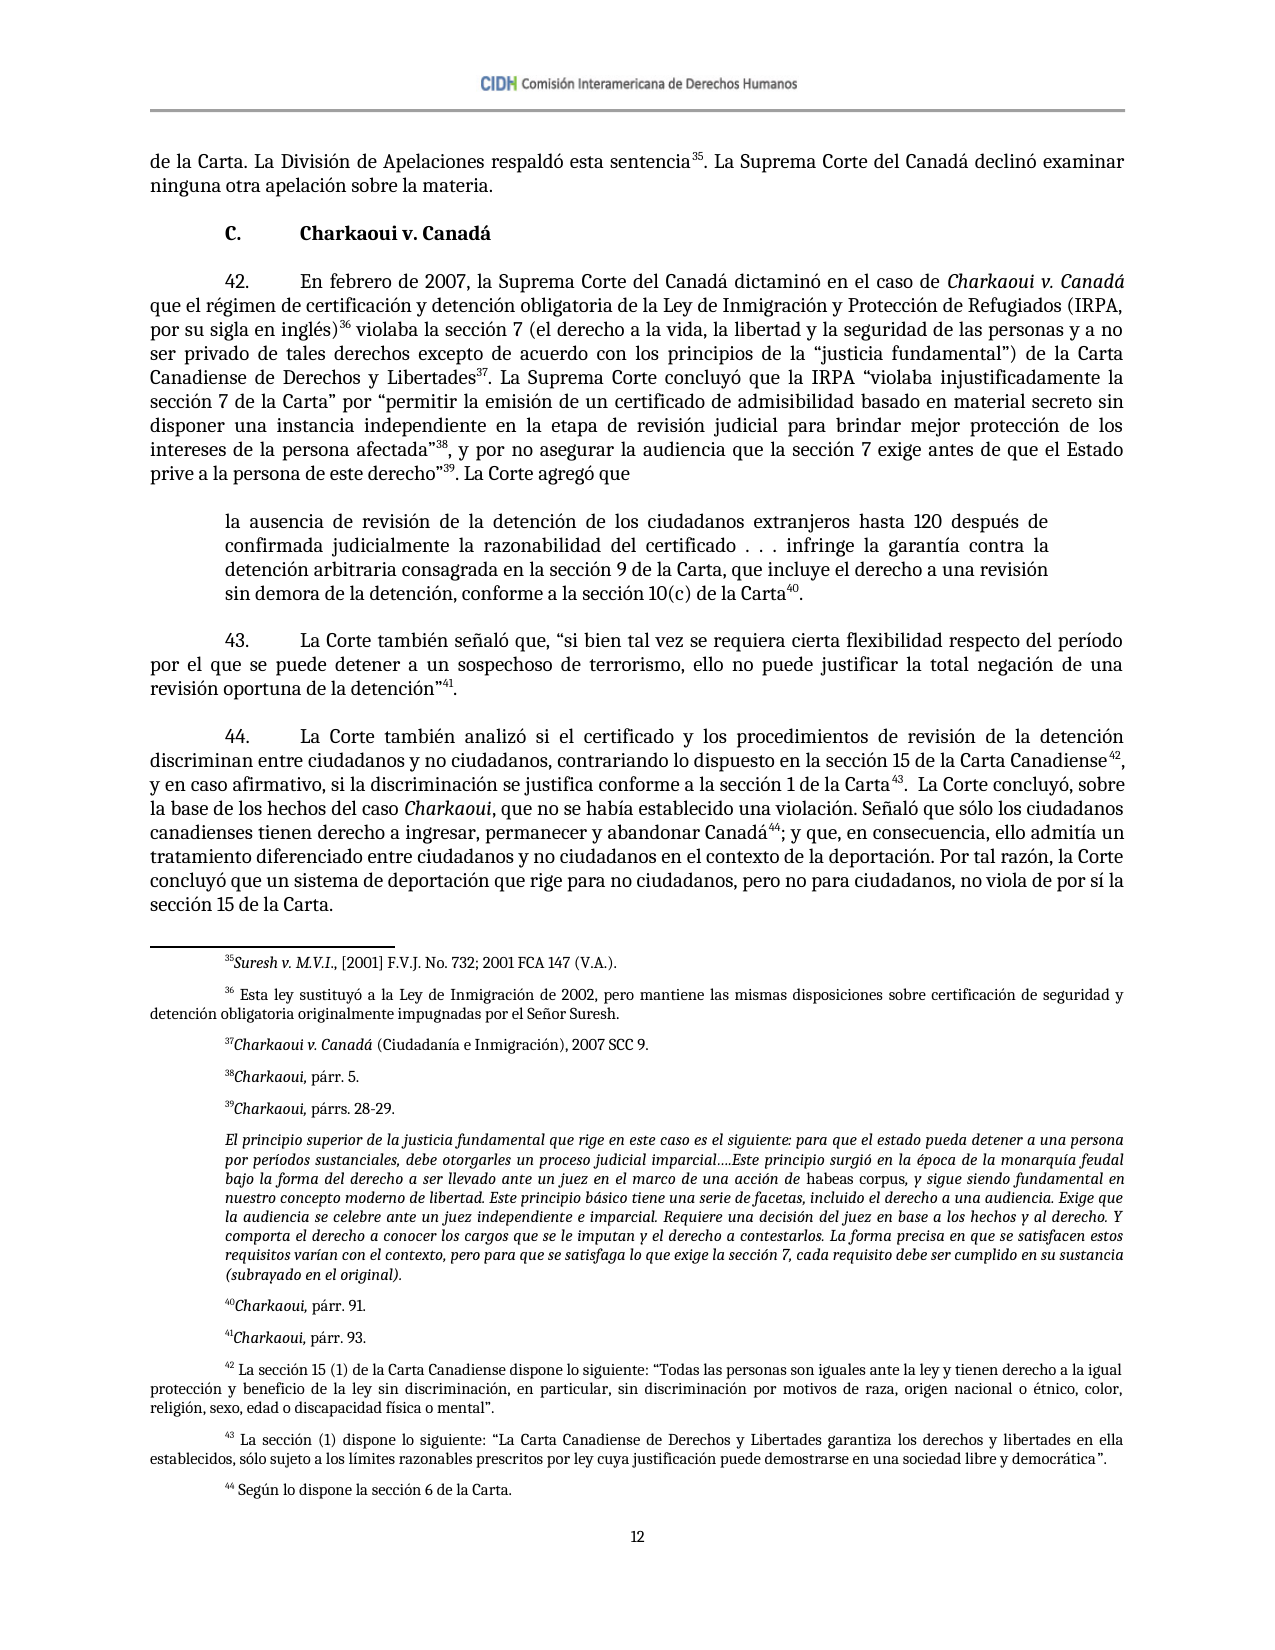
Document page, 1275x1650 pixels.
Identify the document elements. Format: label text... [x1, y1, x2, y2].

list La Corte también señaló que, “si bien tal vez se requiera cierta flexibilidad respecto del período por el que se puede detener a un sospechoso de terrorismo, ello no puede justificar la total negación de una revisión oportuna de la detención”. [150, 629, 1125, 701]
subtitle Charkaoui v. Canadá [225, 222, 1125, 246]
picture [475, 75, 800, 93]
list En febrero de 2007, la Suprema Corte del Canadá dictaminó en el caso de Charkaoui v. Canadá que el régimen de certificación y detención obligatoria de la Ley de Inmigración y Protección de Refugiados (IRPA, por su sigla en inglés) violaba la sección 7 (el derecho a la vida, la libertad y la seguridad de las personas y a no ser privado de tales derechos excepto de acuerdo con los principios de la “justicia fundamental”) de la Carta Canadiense de Derechos y Libertades. La Suprema Corte concluyó que la IRPA “violaba injustificadamente la sección 7 de la Carta” por “permitir la emisión de un certificado de admisibilidad basado en material secreto sin disponer una instancia independiente en la etapa de revisión judicial para brindar mejor protección de los intereses de la persona afectada”, y por no asegurar la audiencia que la sección 7 exige antes de que el Estado prive a la persona de este derecho”. La Corte agregó que [150, 270, 1125, 485]
text la ausencia de revisión de la detención de los ciudadanos extranjeros hasta 120 después de confirmada judicialmente la razonabilidad del certificado . . . infringe la garantía contra la detención arbitraria consagrada en la sección 9 de la Carta, que incluye el derecho a una revisión sin demora de la detención, conforme a la sección 10(c) de la Carta. [225, 509, 1050, 605]
list La Corte también analizó si el certificado y los procedimientos de revisión de la detención discriminan entre ciudadanos y no ciudadanos, contrariando lo dispuesto en la sección 15 de la Carta Canadiense, y en caso afirmativo, si la discriminación se justifica conforme a la sección 1 de la Carta. La Corte concluyó, sobre la base de los hechos del caso Charkaoui, que no se había establecido una violación. Señaló que sólo los ciudadanos canadienses tienen derecho a ingresar, permanecer y abandonar Canadá; y que, en consecuencia, ello admitía un tratamiento diferenciado entre ciudadanos y no ciudadanos en el contexto de la deportación. Por tal razón, la Corte concluyó que un sistema de deportación que rige para no ciudadanos, pero no para ciudadanos, no viola de por sí la sección 15 de la Carta. [150, 725, 1125, 917]
